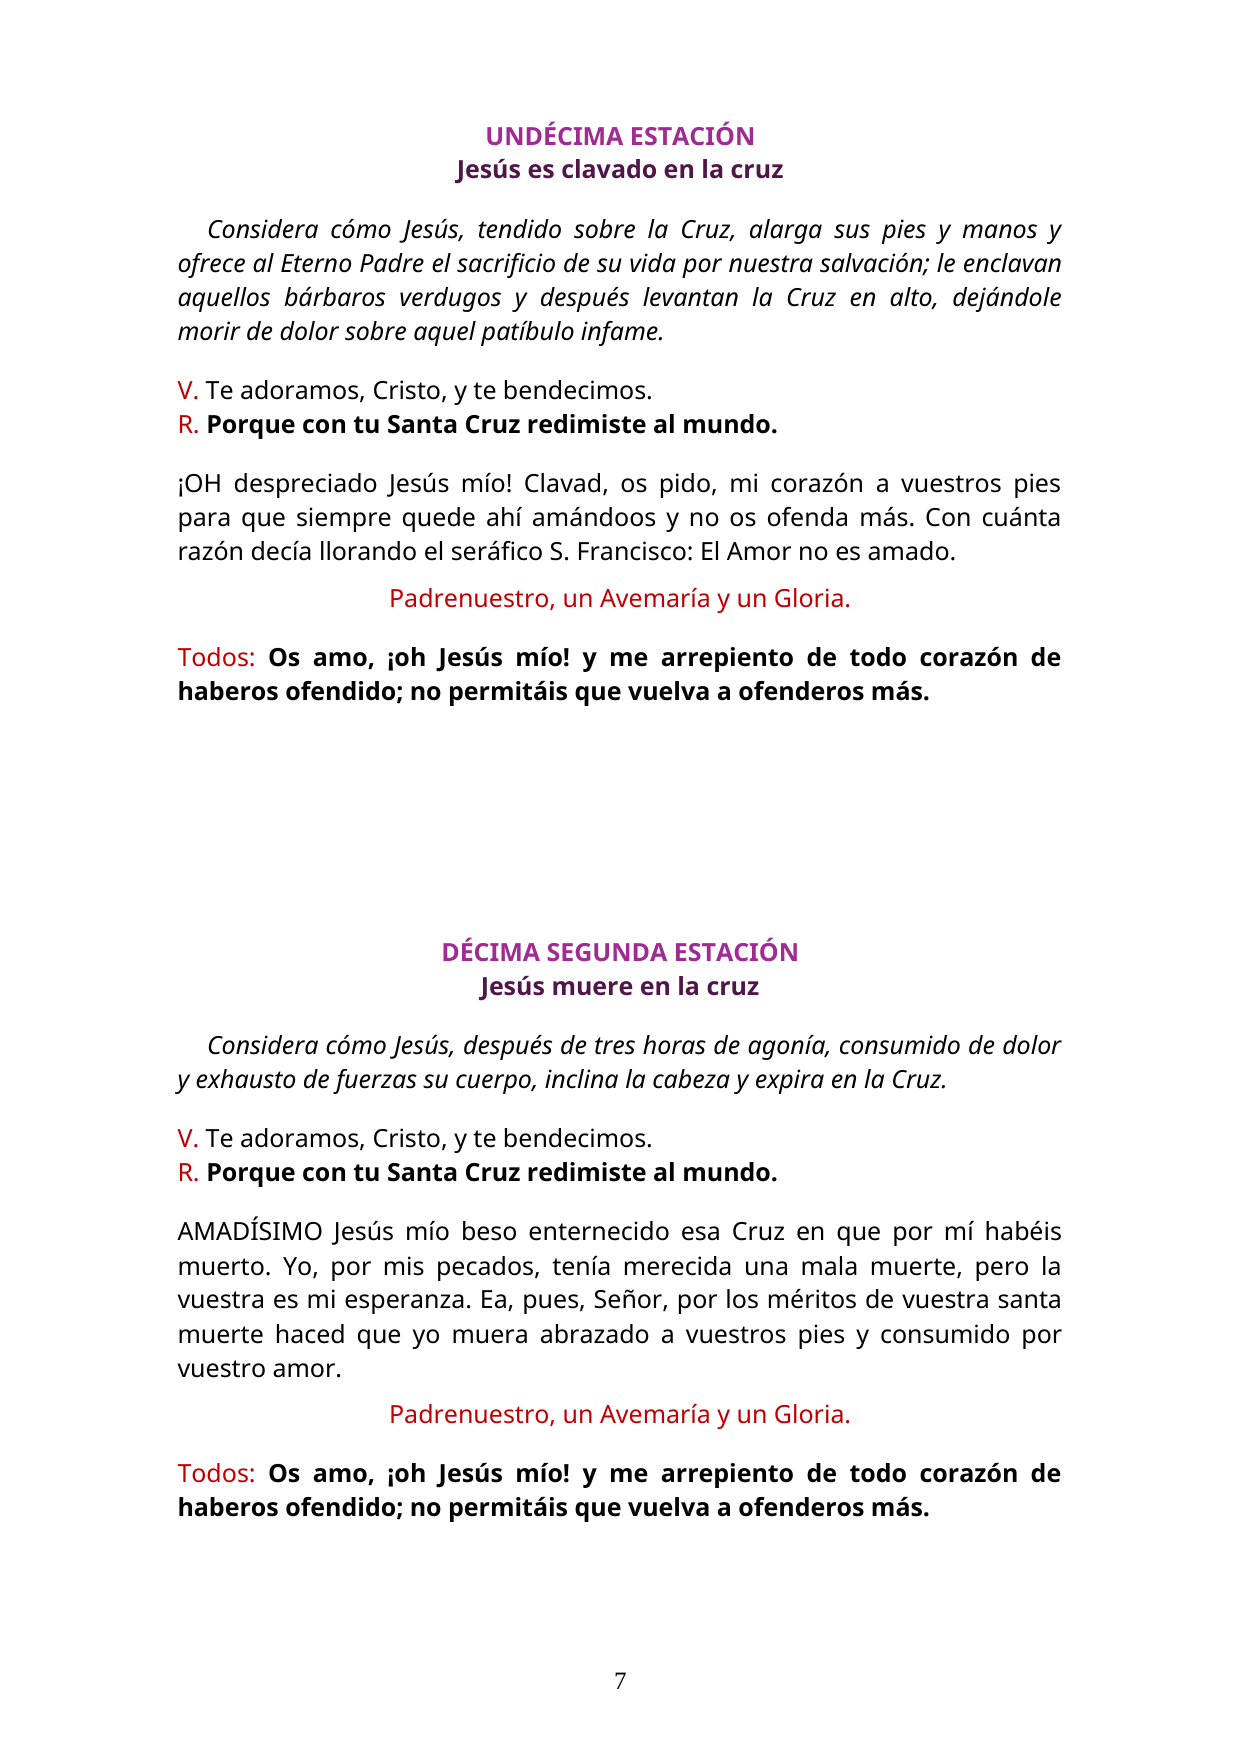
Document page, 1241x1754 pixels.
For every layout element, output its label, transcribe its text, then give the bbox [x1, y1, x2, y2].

text Considera cómo Jesús, después de tres horas de agonía, consumido de dolor y exhausto de fuerzas su cuerpo, inclina la cabeza y expira en la Cruz. [177, 1028, 1063, 1096]
text Padrenuestro, un Avemaría y un Gloria. [177, 1397, 1063, 1431]
text V. Te adoramos, Cristo, y te bendecimos. [177, 372, 1063, 407]
text Todos: Os amo, ¡oh Jesús mío! y me arrepiento de todo corazón de haberos ofendido; no permitáis que vuelva a ofenderos más. [177, 1456, 1063, 1524]
text Padrenuestro, un Avemaría y un Gloria. [177, 580, 1063, 614]
text AMADÍSIMO Jesús mío beso enternecido esa Cruz en que por mí habéis muerto. Yo, por mis pecados, tenía merecida una mala muerte, pero la vuestra es mi esperanza. Ea, pues, Señor, por los méritos de vuestra santa muerte haced que yo muera abrazado a vuestros pies y consumido por vuestro amor. [177, 1214, 1063, 1384]
text R. Porque con tu Santa Cruz redimiste al mundo. [177, 407, 1063, 441]
subtitle Jesús muere en la cruz [177, 969, 1063, 1003]
subtitle UNDÉCIMA ESTACIÓN [177, 118, 1063, 152]
text ¡OH despreciado Jesús mío! Clavad, os pido, mi corazón a vuestros pies para que siempre quede ahí amándoos y no os ofenda más. Con cuánta razón decía llorando el seráfico S. Francisco: El Amor no es amado. [177, 466, 1063, 568]
text R. Porque con tu Santa Cruz redimiste al mundo. [177, 1155, 1063, 1189]
text V. Te adoramos, Cristo, y te bendecimos. [177, 1121, 1063, 1155]
subtitle Jesús es clavado en la cruz [177, 152, 1063, 186]
text Considera cómo Jesús, tendido sobre la Cruz, alarga sus pies y manos y ofrece al Eterno Padre el sacrificio de su vida por nuestra salvación; le enclavan aquellos bárbaros verdugos y después levantan la Cruz en alto, dejándole morir de dolor sobre aquel patíbulo infame. [177, 211, 1063, 347]
text Todos: Os amo, ¡oh Jesús mío! y me arrepiento de todo corazón de haberos ofendido; no permitáis que vuelva a ofenderos más. [177, 639, 1063, 707]
subtitle DÉCIMA SEGUNDA ESTACIÓN [177, 935, 1063, 969]
